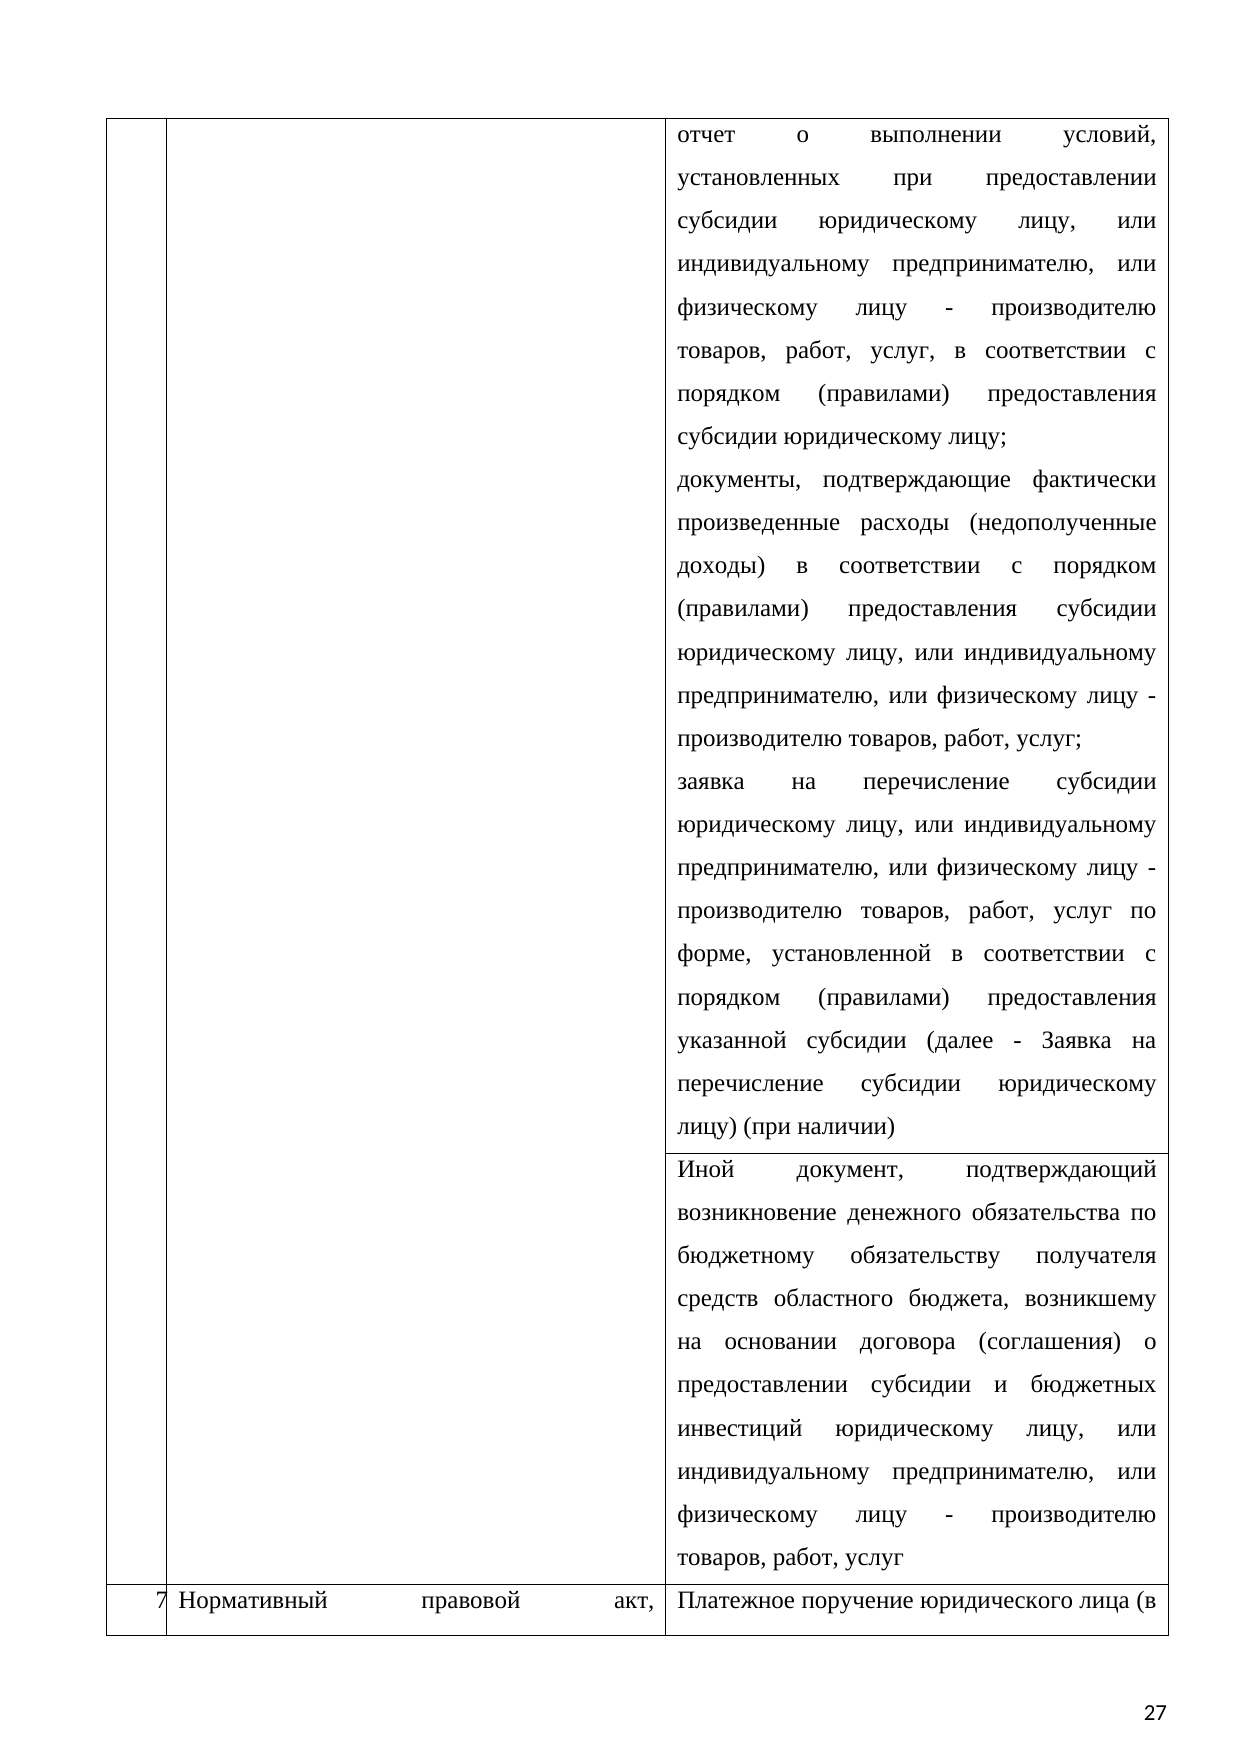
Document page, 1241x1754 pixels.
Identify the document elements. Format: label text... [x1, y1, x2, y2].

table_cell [666, 1585, 1168, 1635]
table_cell Иной документ, подтверждающий возникновение денежного обязательства по бюджетному обязательству получателя средств областного бюджета, возникшему на основании договора (соглашения) о предоставлении субсидии и бюджетных инвестиций юридическому лицу, или индивидуальному предпринимателю, или физическому лицу - производителю товаров, работ, услуг [666, 1154, 1168, 1584]
table_cell 77 [107, 1585, 166, 1635]
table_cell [666, 119, 1168, 1153]
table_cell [167, 1585, 665, 1635]
